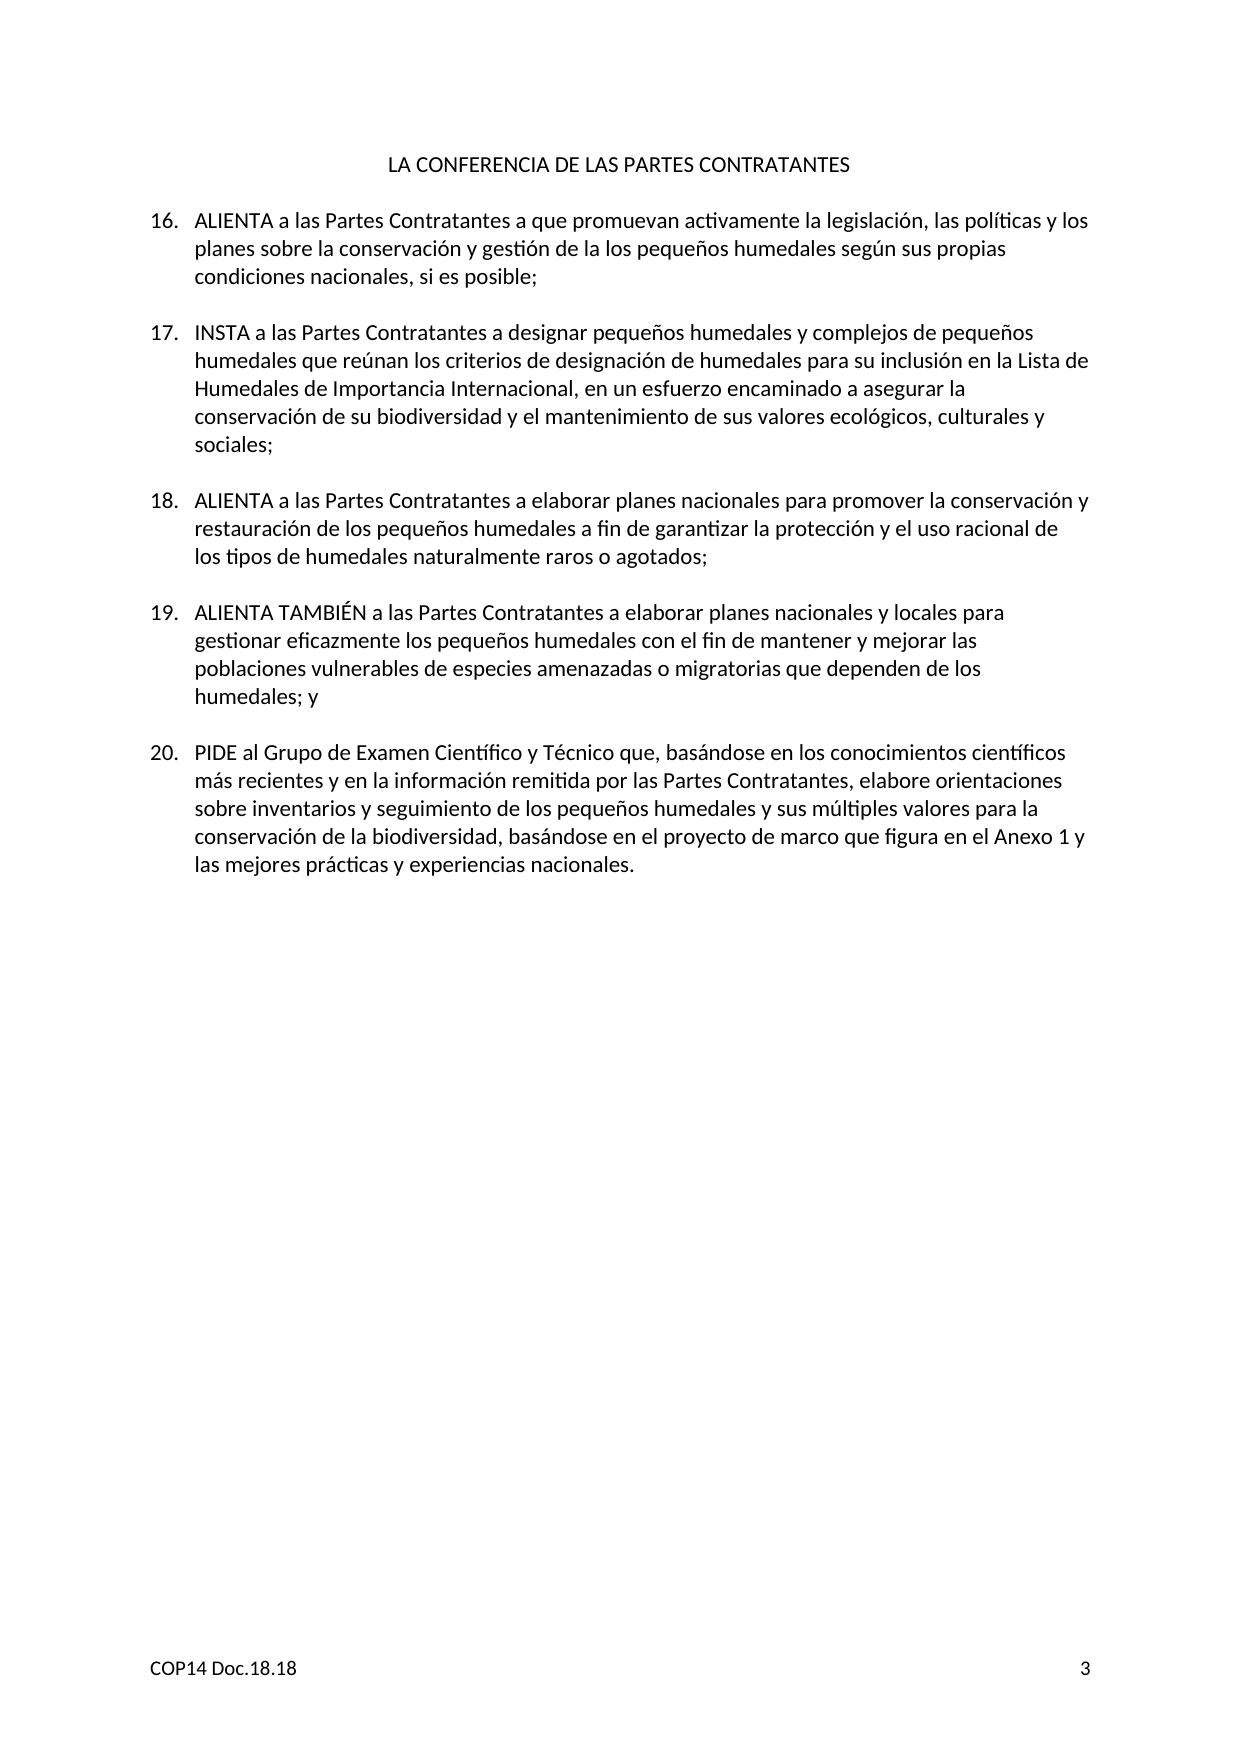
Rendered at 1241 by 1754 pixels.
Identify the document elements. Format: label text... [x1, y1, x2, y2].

text 16. ALIENTA a las Partes Contratantes a que promuevan activamente la legislación, las políticas y los planes sobre la conservación y gestión de la los pequeños humedales según sus propias condiciones nacionales, si es posible; [150, 206, 1090, 290]
text 18. ALIENTA a las Partes Contratantes a elaborar planes nacionales para promover la conservación y restauración de los pequeños humedales a fin de garantizar la protección y el uso racional de los tipos de humedales naturalmente raros o agotados; [150, 486, 1090, 570]
text 17. INSTA a las Partes Contratantes a designar pequeños humedales y complejos de pequeños humedales que reúnan los criterios de designación de humedales para su inclusión en la Lista de Humedales de Importancia Internacional, en un esfuerzo encaminado a asegurar la conservación de su biodiversidad y el mantenimiento de sus valores ecológicos, culturales y sociales; [150, 318, 1090, 458]
text LA CONFERENCIA DE LAS PARTES CONTRATANTES [150, 150, 1088, 178]
text 19. ALIENTA TAMBIÉN a las Partes Contratantes a elaborar planes nacionales y locales para gestionar eficazmente los pequeños humedales con el fin de mantener y mejorar las poblaciones vulnerables de especies amenazadas o migratorias que dependen de los humedales; y [150, 598, 1090, 710]
text 20. PIDE al Grupo de Examen Científico y Técnico que, basándose en los conocimientos científicos más recientes y en la información remitida por las Partes Contratantes, elabore orientaciones sobre inventarios y seguimiento de los pequeños humedales y sus múltiples valores para la conservación de la biodiversidad, basándose en el proyecto de marco que figura en el Anexo 1 y las mejores prácticas y experiencias nacionales. [150, 738, 1090, 878]
